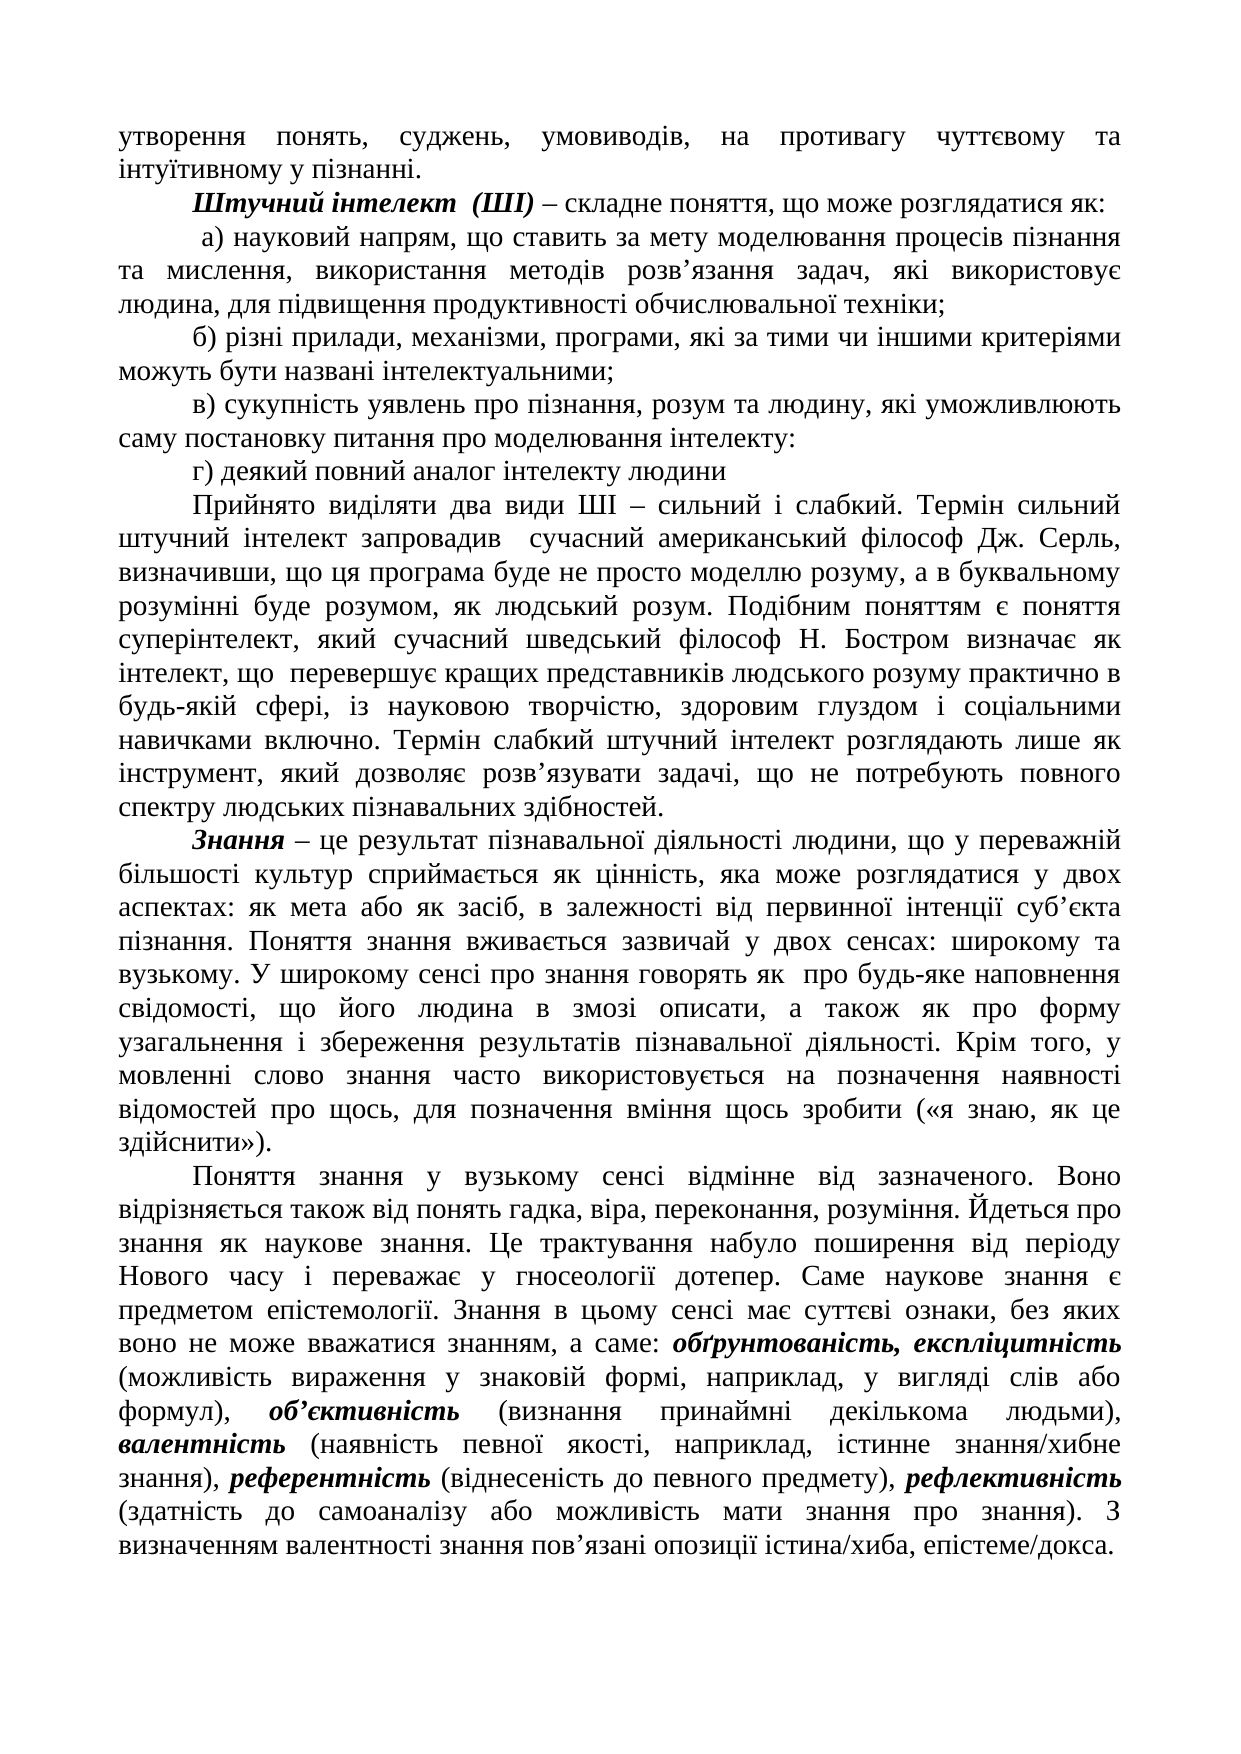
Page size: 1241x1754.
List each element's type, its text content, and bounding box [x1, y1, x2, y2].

text Знання – це результат пізнавальної діяльності людини, що у переважній більшості культур сприймається як цінність, яка може розглядатися у двох аспектах: як мета або як засіб, в залежності від первинної інтенції суб’єкта пізнання. Поняття знання вживається зазвичай у двох сенсах: широкому та вузькому. У широкому сенсі про знання говорять як про будь-яке наповнення свідомості, що його людина в змозі описати, а також як про форму узагальнення і збереження результатів пізнавальної діяльності. Крім того, у мовленні слово знання часто використовується на позначення наявності відомостей про щось, для позначення вміння щось зробити («я знаю, як це здійснити»). [118, 822, 1122, 1158]
text Прийнято виділяти два види ШІ – сильний і слабкий. Термін сильний штучний інтелект запровадив сучасний американський філософ Дж. Серль, визначивши, що ця програма буде не просто моделлю розуму, а в буквальному розумінні буде розумом, як людський розум. Подібним поняттям є поняття суперінтелект, який сучасний шведський філософ Н. Бостром визначає як інтелект, що перевершує кращих представників людського розуму практично в будь-якій сфері, із науковою творчістю, здоровим глуздом і соціальними навичками включно. Термін слабкий штучний інтелект розглядають лише як інструмент, який дозволяє розв’язувати задачі, що не потребують повного спектру людських пізнавальних здібностей. [118, 487, 1122, 822]
text в) сукупність уявлень про пізнання, розум та людину, які уможливлюють саму постановку питання про моделювання інтелекту: [118, 386, 1122, 453]
text б) різні прилади, механізми, програми, які за тими чи іншими критеріями можуть бути названі інтелектуальними; [118, 319, 1122, 386]
text а) науковий напрям, що ставить за мету моделювання процесів пізнання та мислення, використання методів розв’язання задач, які використовує людина, для підвищення продуктивності обчислювальної техніки; [118, 219, 1122, 319]
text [118, 118, 1122, 185]
text Штучний інтелект (ШІ) – складне поняття, що може розглядатися як: [118, 185, 1122, 219]
text г) деякий повний аналог інтелекту людини [118, 453, 1122, 487]
text Поняття знання у вузькому сенсі відмінне від зазначеного. Воно відрізняється також від понять гадка, віра, переконання, розуміння. Йдеться про знання як наукове знання. Це трактування набуло поширення від періоду Нового часу і переважає у гносеології дотепер. Саме наукове знання є предметом епістемології. Знання в цьому сенсі має суттєві ознаки, без яких воно не може вважатися знанням, а саме: обґрунтованість, експліцитність (можливість вираження у знаковій формі, наприклад, у вигляді слів або формул), об’єктивність (визнання принаймні декількома людьми), валентність (наявність певної якості, наприклад, істинне знання/хибне знання), референтність (віднесеність до певного предмету), рефлективність (здатність до самоаналізу або можливість мати знання про знання). З визначенням валентності знання пов’язані опозиції істина/хиба, епістеме/докса. [118, 1158, 1122, 1560]
